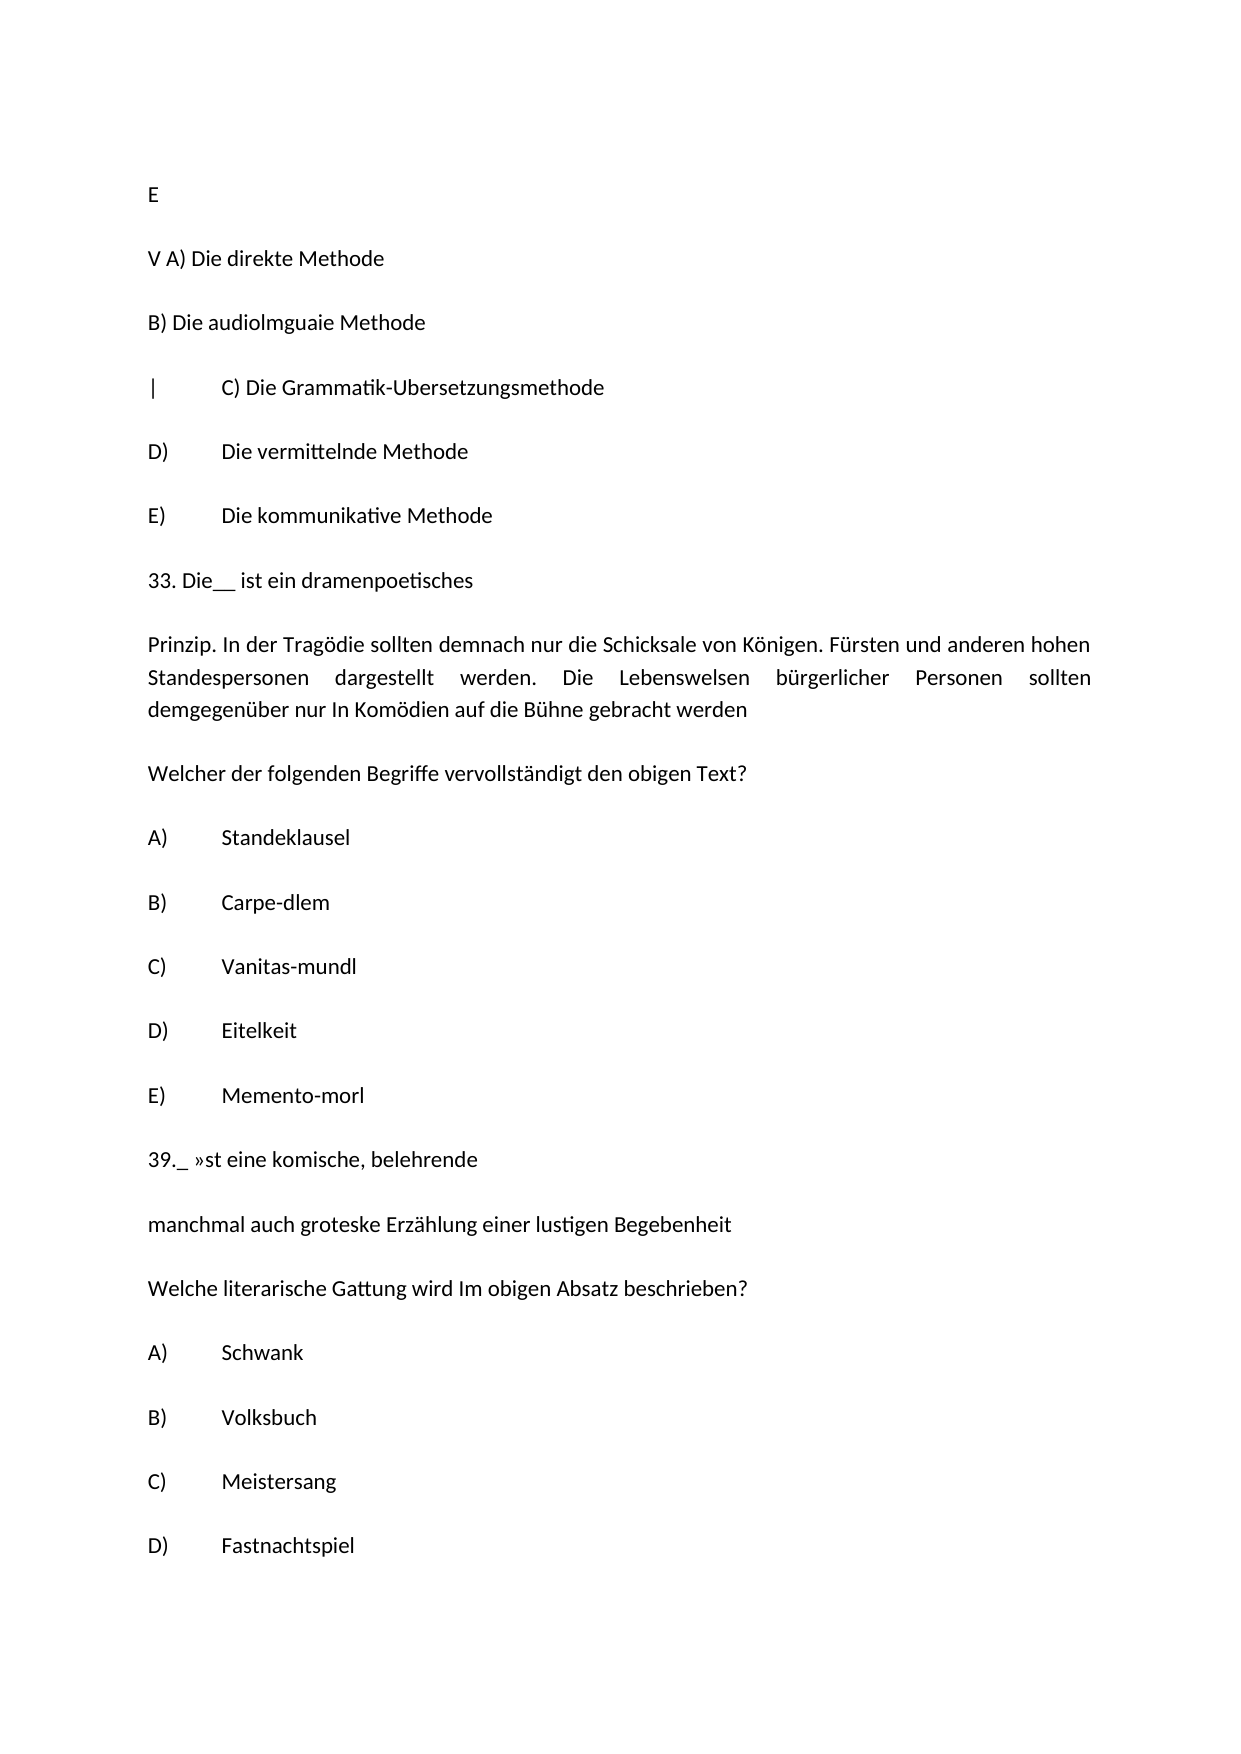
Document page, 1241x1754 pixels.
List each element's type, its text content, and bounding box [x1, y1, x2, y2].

text | C) Die Grammatik-Ubersetzungsmethode [148, 373, 1093, 401]
text E) Die kommunikative Methode [148, 502, 1093, 530]
text E [148, 180, 1093, 208]
text Prinzip. In der Tragödie sollten demnach nur die Schicksale von Königen. Fürsten und anderen hohen Standespersonen dargestellt werden. Die Lebenswelsen bürgerlicher Personen sollten demgegenüber nur In Komödien auf die Bühne gebracht werden [148, 630, 1093, 723]
text D) Die vermittelnde Methode [148, 437, 1093, 465]
text manchmal auch groteske Erzählung einer lustigen Begebenheit [148, 1210, 1093, 1238]
text B) Die audiolmguaie Methode [148, 308, 1093, 337]
text B) Volksbuch [148, 1403, 1093, 1431]
text D) Eitelkeit [148, 1017, 1093, 1045]
text Welcher der folgenden Begriffe vervollständigt den obigen Text? [148, 759, 1093, 787]
text C) Vanitas-mundl [148, 952, 1093, 980]
text 39._ »st eine komische, belehrende [148, 1145, 1093, 1173]
text Welche literarische Gattung wird Im obigen Absatz beschrieben? [148, 1274, 1093, 1302]
text A) Standeklausel [148, 823, 1093, 852]
text A) Schwank [148, 1338, 1093, 1367]
text E) Memento-morl [148, 1081, 1093, 1109]
text D) Fastnachtspiel [148, 1532, 1093, 1560]
text C) Meistersang [148, 1467, 1093, 1495]
text B) Carpe-dlem [148, 888, 1093, 916]
text 33. Die__ ist ein dramenpoetisches [148, 566, 1093, 594]
text V A) Die direkte Methode [148, 244, 1093, 272]
